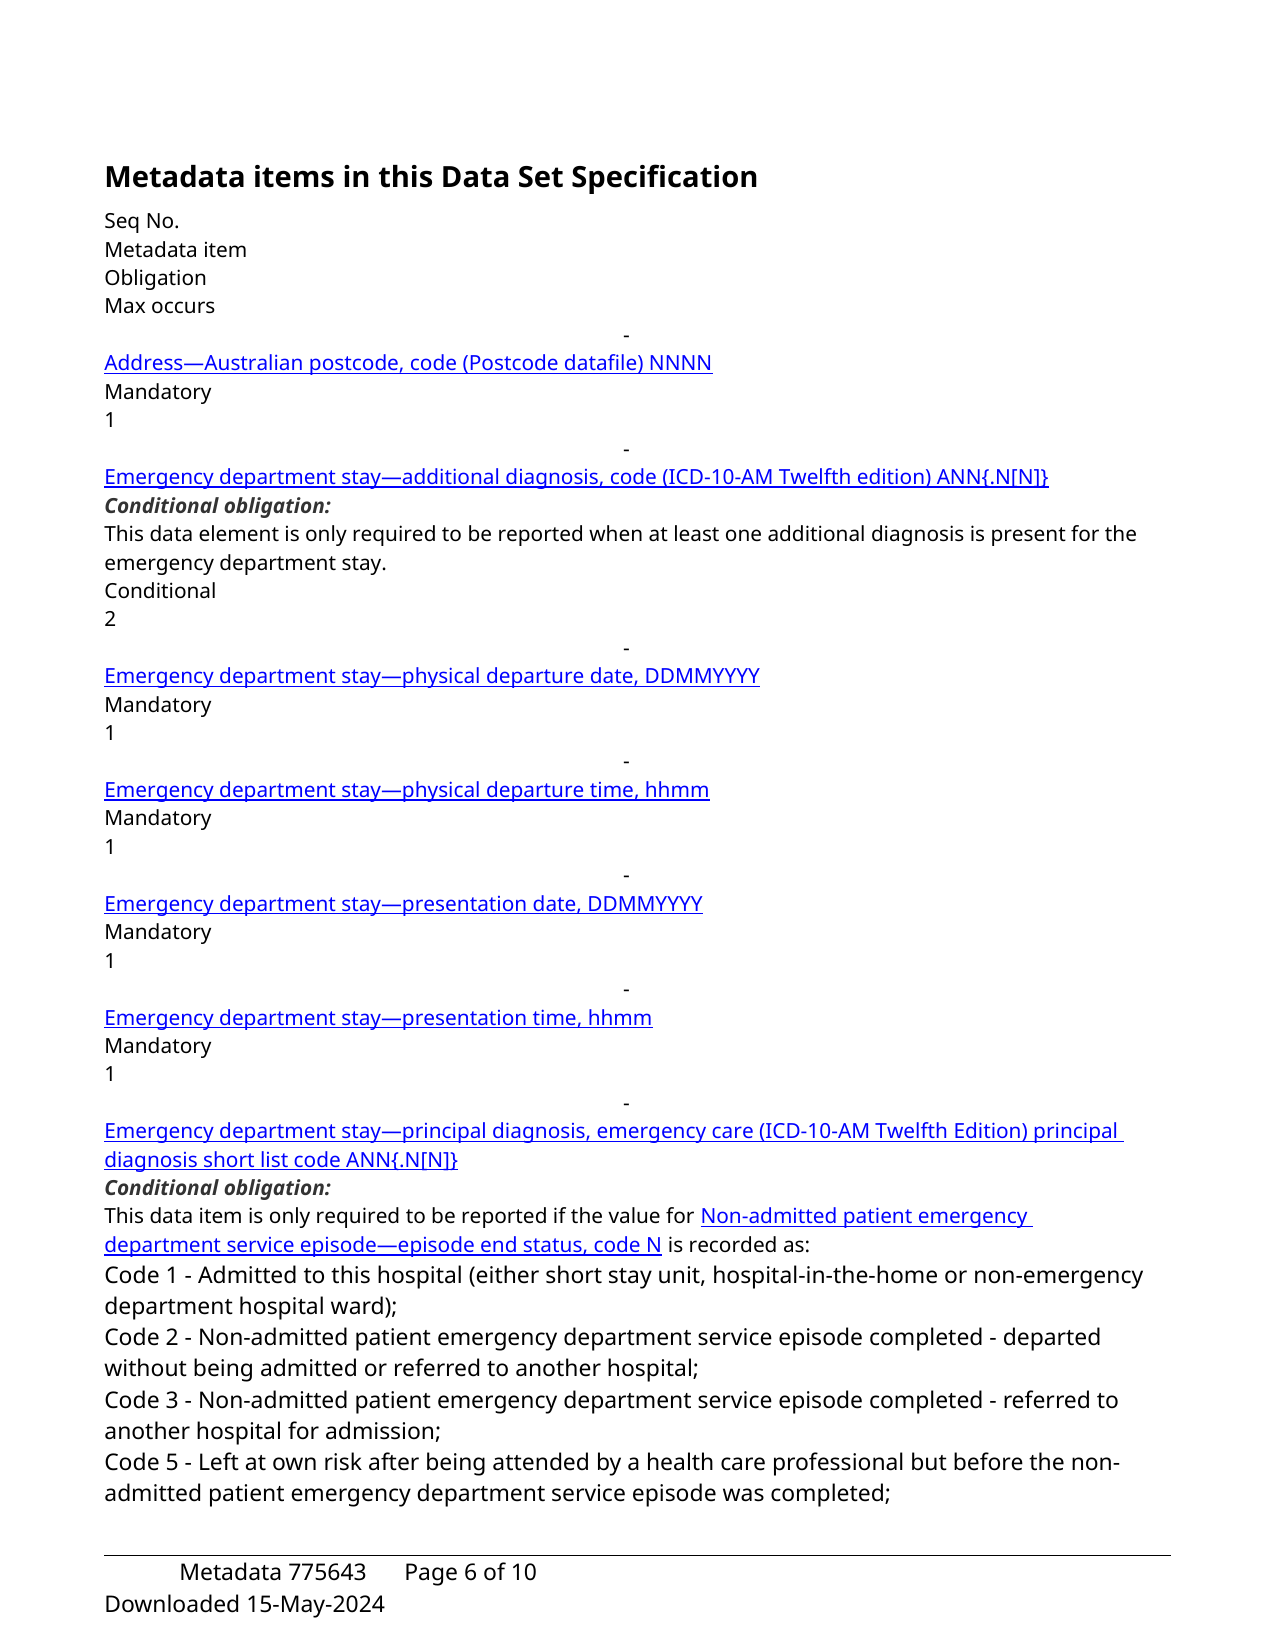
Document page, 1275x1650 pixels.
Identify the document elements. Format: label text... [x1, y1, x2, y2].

table_cell [93, 206, 1159, 1508]
table_header Metadata items in this Data Set Specification [93, 110, 1159, 206]
